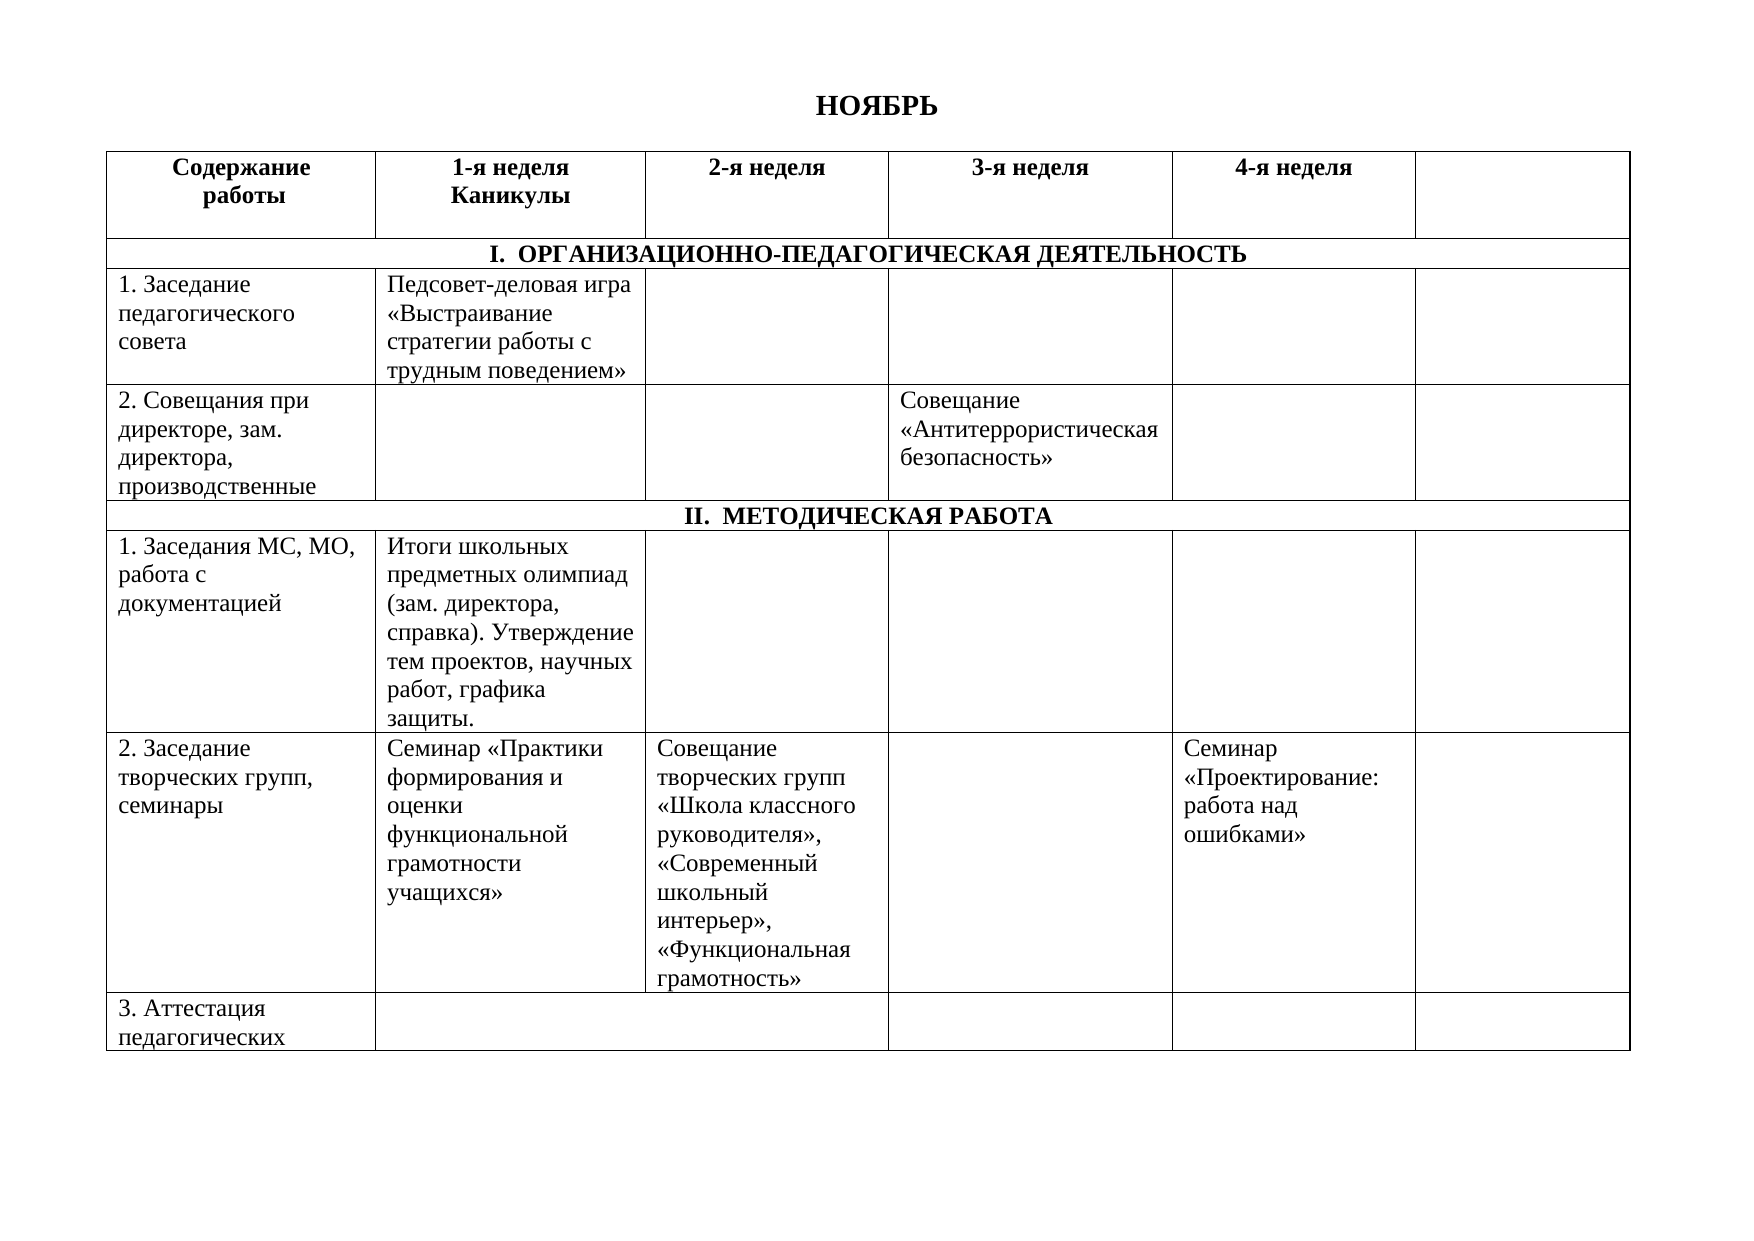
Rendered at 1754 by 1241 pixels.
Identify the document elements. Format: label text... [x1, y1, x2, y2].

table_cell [107, 993, 375, 1050]
table_cell [646, 385, 888, 500]
table_cell [889, 531, 1172, 732]
table_header 3-я неделя [889, 152, 1172, 238]
table_cell [1173, 531, 1415, 732]
table_header 4-я неделя [1173, 152, 1415, 238]
table_cell [646, 269, 888, 384]
table_cell [889, 733, 1172, 992]
table_cell [1416, 385, 1629, 500]
table_cell [889, 269, 1172, 384]
table_cell 1. Заседания МС, МО, работа с документацией [107, 531, 375, 732]
table_cell [1173, 385, 1415, 500]
table_cell 2. Совещания при директоре, зам. директора, производственные [107, 385, 375, 500]
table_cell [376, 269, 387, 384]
table_cell Итоги школьных предметных олимпиад (зам. директора, справка). Утверждение тем проектов, научных работ, графика защиты. [376, 531, 645, 732]
table_cell [889, 993, 1172, 1050]
table_cell [376, 385, 645, 500]
table_cell [1173, 269, 1415, 384]
table_cell 1. Заседание педагогического совета [107, 269, 375, 384]
table_header 1-я неделя Каникулы [376, 152, 645, 238]
text НОЯБРЬ [118, 88, 1636, 122]
table_cell Совещание «Антитеррористическая безопасность» [889, 385, 1172, 500]
table_cell [376, 993, 888, 1050]
table_cell Совещание творческих групп «Школа классного руководителя», «Современный школьный интерьер», «Функциональная грамотность» [646, 733, 888, 992]
table_cell [1416, 733, 1629, 992]
table_cell Семинар «Проектирование: работа над ошибками» [1173, 733, 1415, 992]
table_cell [1173, 993, 1415, 1050]
table_cell [646, 531, 888, 732]
table_cell [1416, 269, 1629, 384]
table_cell I. ОРГАНИЗАЦИОННО-ПЕДАГОГИЧЕСКАЯ ДЕЯТЕЛЬНОСТЬ [107, 239, 1629, 268]
table_header Содержание работы [107, 152, 375, 238]
table_cell 2. Заседание творческих групп, семинары [107, 733, 375, 992]
table_cell [1416, 531, 1629, 732]
table_cell Семинар «Практики формирования и оценки функциональной грамотности учащихся» [376, 733, 645, 992]
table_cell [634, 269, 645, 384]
table_cell [1416, 993, 1629, 1050]
table_header 2-я неделя [646, 152, 888, 238]
table_header [1416, 152, 1629, 238]
table_cell II. МЕТОДИЧЕСКАЯ РАБОТА [107, 501, 1629, 530]
